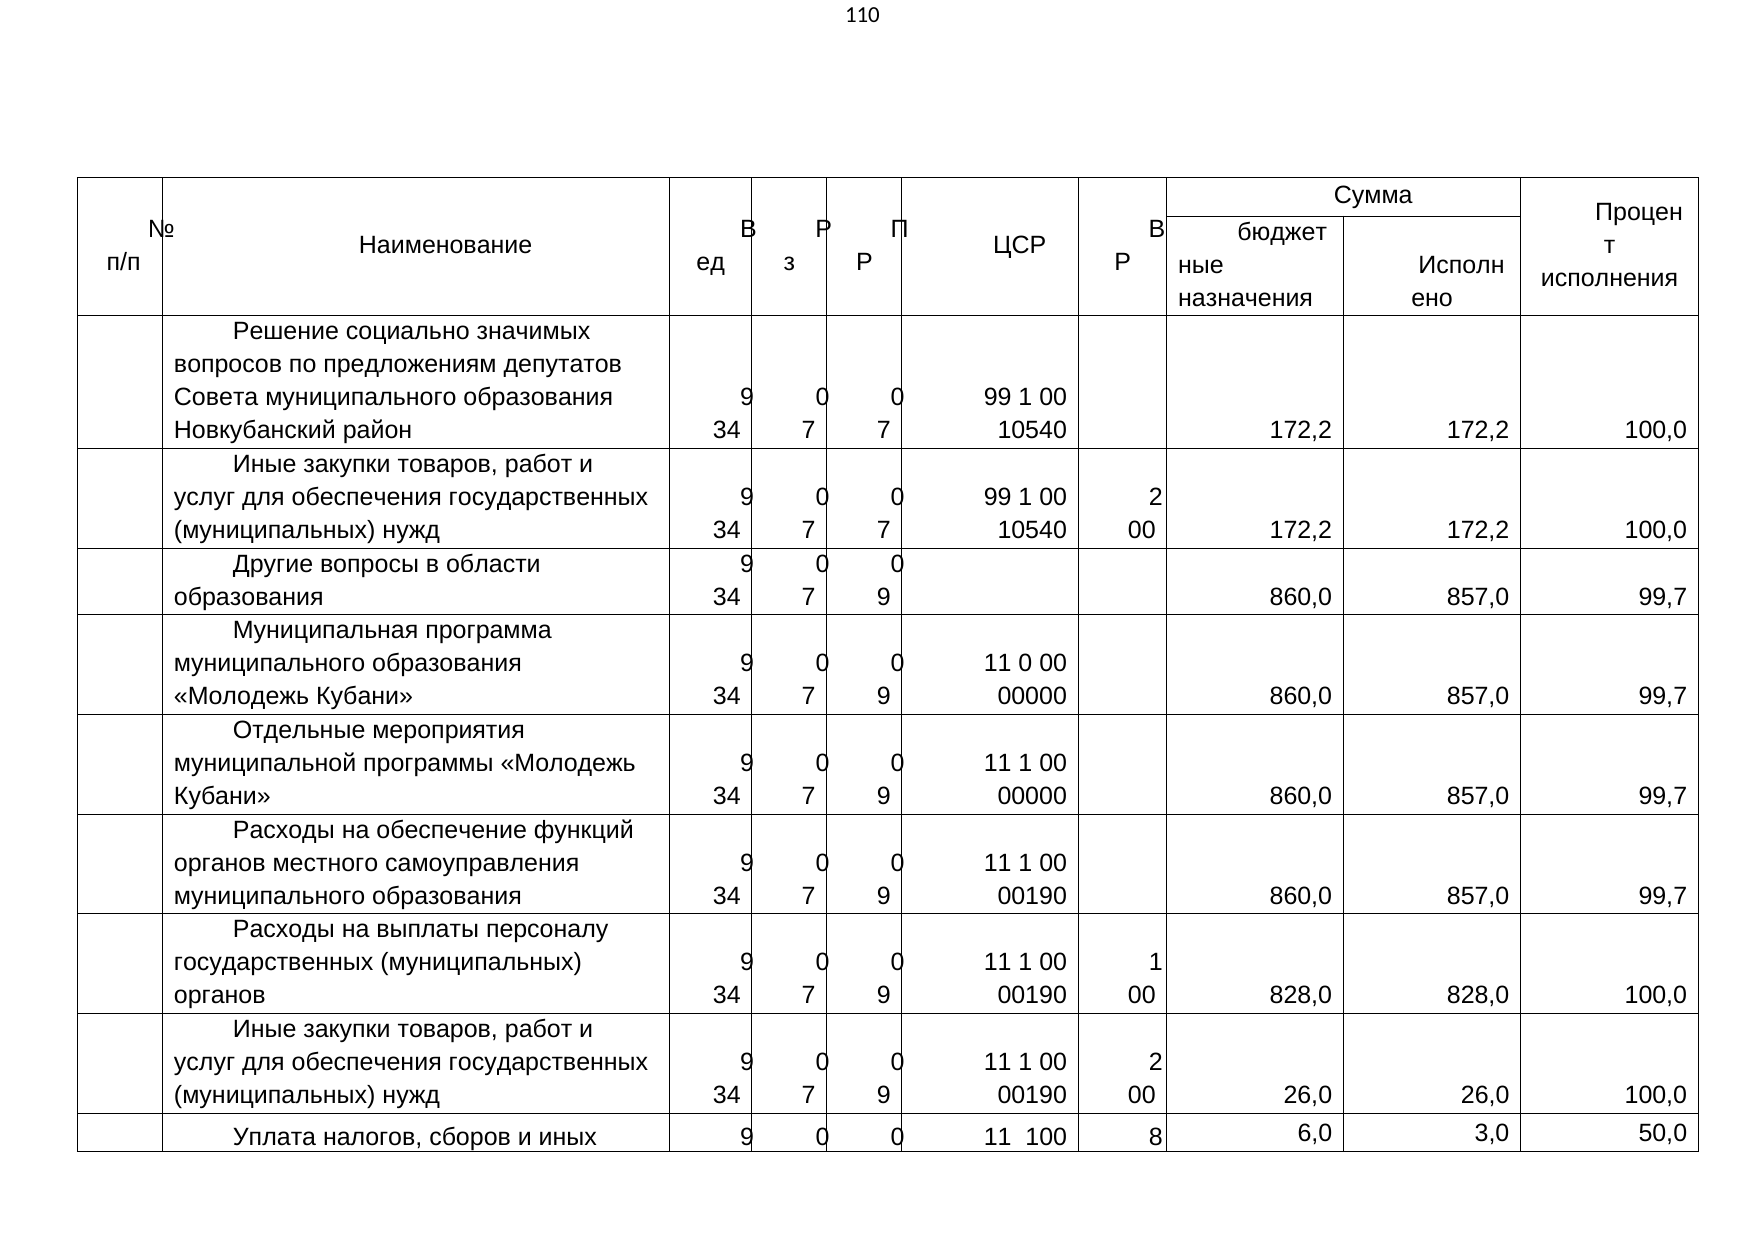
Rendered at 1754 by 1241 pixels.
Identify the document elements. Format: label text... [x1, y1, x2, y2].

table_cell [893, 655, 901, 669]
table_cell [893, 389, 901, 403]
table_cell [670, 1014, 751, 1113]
table_header Сумма [1167, 178, 1520, 216]
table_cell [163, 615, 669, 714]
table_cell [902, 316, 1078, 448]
table_header ПР [827, 178, 901, 315]
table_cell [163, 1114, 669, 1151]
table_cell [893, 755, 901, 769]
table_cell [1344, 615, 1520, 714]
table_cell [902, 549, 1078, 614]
table_header Процент исполнения [1521, 178, 1698, 315]
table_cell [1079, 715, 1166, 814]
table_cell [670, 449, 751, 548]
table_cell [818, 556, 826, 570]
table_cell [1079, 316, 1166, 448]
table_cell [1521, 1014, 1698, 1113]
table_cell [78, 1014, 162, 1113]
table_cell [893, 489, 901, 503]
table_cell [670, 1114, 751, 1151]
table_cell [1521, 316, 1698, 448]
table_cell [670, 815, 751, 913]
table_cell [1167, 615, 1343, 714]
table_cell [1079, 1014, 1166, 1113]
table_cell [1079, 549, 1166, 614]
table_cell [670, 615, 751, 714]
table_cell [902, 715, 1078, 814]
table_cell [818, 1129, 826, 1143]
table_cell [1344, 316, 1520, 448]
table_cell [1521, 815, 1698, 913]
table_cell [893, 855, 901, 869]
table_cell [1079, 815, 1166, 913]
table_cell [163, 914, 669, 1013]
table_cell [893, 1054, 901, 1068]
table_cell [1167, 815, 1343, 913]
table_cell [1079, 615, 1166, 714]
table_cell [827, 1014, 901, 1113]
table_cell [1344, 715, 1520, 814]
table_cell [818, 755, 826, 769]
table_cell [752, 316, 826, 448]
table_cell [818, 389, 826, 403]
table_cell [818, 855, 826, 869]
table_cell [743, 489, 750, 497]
table_header Вед [670, 178, 751, 315]
table_header ЦСР [902, 178, 1078, 315]
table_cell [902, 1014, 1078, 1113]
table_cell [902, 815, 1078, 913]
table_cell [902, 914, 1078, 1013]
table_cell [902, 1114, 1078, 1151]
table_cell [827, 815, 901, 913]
table_header № п/п [78, 178, 162, 315]
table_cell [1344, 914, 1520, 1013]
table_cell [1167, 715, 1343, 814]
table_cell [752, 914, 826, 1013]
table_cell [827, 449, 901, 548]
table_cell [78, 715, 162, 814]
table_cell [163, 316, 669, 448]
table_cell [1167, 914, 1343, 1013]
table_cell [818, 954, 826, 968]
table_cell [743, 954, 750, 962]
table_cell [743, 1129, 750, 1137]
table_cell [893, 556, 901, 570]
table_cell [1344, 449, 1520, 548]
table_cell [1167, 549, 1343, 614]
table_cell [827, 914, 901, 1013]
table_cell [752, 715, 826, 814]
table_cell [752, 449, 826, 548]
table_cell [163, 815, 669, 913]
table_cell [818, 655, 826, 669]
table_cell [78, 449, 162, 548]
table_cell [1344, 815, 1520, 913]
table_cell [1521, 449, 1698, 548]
table_header Наименование [163, 178, 669, 315]
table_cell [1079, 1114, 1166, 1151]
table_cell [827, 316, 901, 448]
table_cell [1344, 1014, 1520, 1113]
table_header ВР [1079, 178, 1166, 315]
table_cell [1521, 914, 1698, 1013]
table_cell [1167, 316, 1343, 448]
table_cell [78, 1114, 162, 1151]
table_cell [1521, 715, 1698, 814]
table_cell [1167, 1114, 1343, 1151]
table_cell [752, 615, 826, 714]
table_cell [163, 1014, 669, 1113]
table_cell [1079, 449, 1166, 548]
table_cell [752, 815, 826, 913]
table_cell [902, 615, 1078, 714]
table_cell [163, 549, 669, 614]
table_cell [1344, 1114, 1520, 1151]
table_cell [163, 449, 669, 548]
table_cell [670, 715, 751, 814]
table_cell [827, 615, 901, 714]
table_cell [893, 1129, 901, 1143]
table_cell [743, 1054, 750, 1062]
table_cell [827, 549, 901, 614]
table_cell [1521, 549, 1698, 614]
table_cell Исполнено [1344, 217, 1520, 315]
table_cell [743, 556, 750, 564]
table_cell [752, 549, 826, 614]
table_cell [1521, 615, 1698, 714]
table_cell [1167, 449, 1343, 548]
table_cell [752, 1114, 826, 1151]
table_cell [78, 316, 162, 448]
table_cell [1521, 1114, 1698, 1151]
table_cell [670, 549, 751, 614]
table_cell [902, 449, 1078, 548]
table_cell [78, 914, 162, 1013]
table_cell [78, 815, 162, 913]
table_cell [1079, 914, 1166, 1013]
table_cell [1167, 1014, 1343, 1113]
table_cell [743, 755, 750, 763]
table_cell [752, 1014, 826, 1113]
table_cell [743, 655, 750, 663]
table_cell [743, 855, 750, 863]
table_header Рз [752, 178, 826, 315]
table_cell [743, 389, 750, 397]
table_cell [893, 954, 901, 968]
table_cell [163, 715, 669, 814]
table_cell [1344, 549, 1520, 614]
table_cell бюджетные назначения [1167, 217, 1343, 315]
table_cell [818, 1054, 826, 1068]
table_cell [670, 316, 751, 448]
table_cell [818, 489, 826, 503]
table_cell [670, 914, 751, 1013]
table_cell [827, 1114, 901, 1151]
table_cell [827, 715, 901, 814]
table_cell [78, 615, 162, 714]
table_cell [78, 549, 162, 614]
